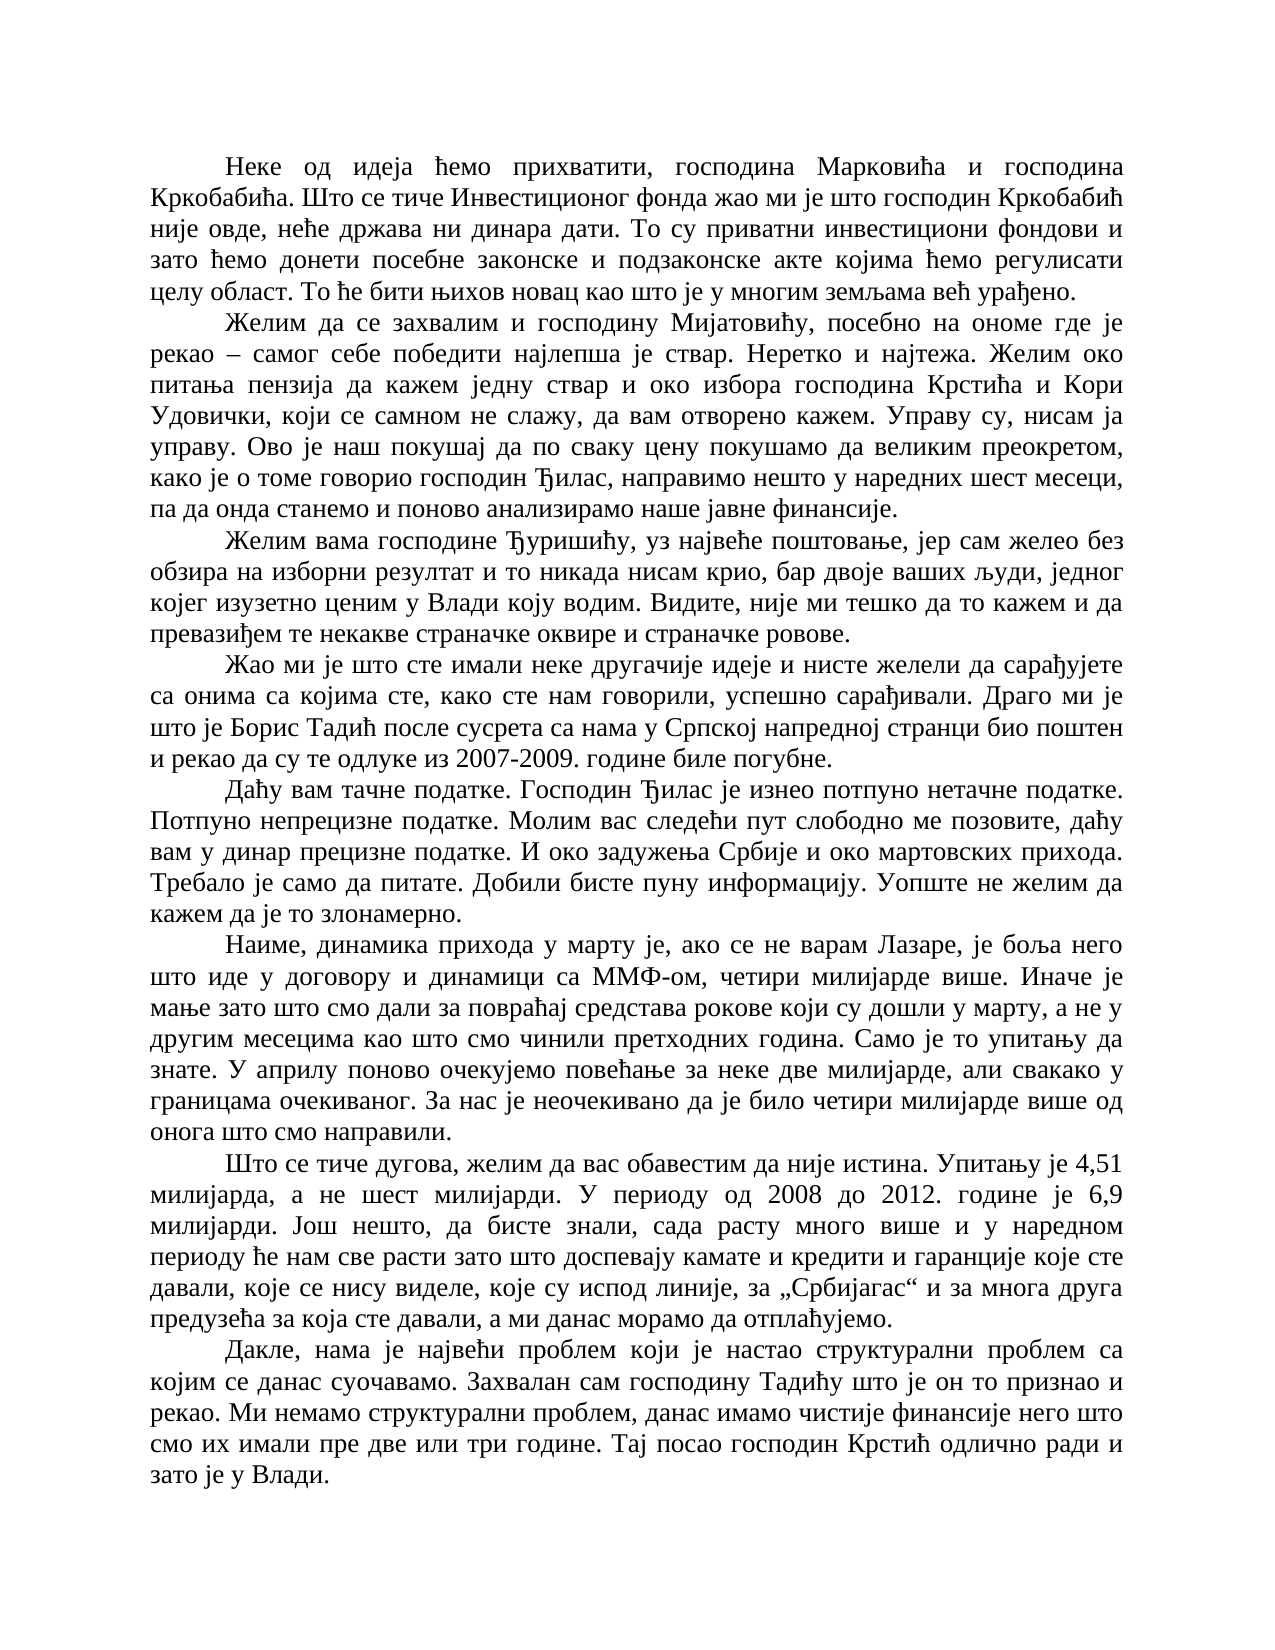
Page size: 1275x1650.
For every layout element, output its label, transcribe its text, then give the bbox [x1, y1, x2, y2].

text Жао ми је што сте имали неке другачије идеје и нисте желели да сарађујете са онима са којима сте, како сте нам говорили, успешно сарађивали. Драго ми је што је Борис Тадић после сусрета са нама у Српској напредној странци био поштен и рекао да су те одлуке из 2007-2009. године биле погубне. [150, 648, 1125, 773]
text Што се тиче дугова, желим да вас обавестим да није истина. Упитању је 4,51 милијарда, а не шест милијарди. У периоду од 2008 до 2012. године је 6,9 милијарди. Још нешто, да бисте знали, сада расту много више и у наредном периоду ће нам све расти зато што доспевају камате и кредити и гаранције које сте давали, које се нису виделе, које су испод линије, за „Србијагас“ и за многа друга предузећа за која сте давали, а ми данас морамо да отплаћујемо. [150, 1147, 1125, 1333]
text Желим да се захвалим и господину Мијатовићу, посебно на ономе где је рекао – самог себе победити најлепша је ствар. Неретко и најтежа. Желим око питања пензија да кажем једну ствар и око избора господина Крстића и Кори Удовички, који се самном не слажу, да вам отворено кажем. Управу су, нисам ја управу. Ово је наш покушај да по сваку цену покушамо да великим преокретом, како је о томе говорио господин Ђилас, направимо нешто у наредних шест месеци, па да онда станемо и поново анализирамо наше јавне финансије. [150, 306, 1125, 524]
text Наиме, динамика прихода у марту је, ако се не варам Лазаре, је боља него што иде у договору и динамици са ММФ-ом, четири милијарде више. Иначе је мање зато што смо дали за повраћај средстава рокове који су дошли у марту, а не у другим месецима као што смо чинили претходних година. Само је то упитању да знате. У априлу поново очекујемо повећање за неке две милијарде, али свакако у границама очекиваног. За нас је неочекивано да је било четири милијарде више од онога што смо направили. [150, 929, 1125, 1147]
text Желим вама господине Ђуришићу, уз највеће поштовање, јер сам желео без обзира на изборни резултат и то никада нисам крио, бар двоје ваших људи, једног којег изузетно ценим у Влади коју водим. Видите, није ми тешко да то кажем и да превазиђем те некакве страначке оквире и страначке ровове. [150, 524, 1125, 648]
text Неке од идеја ћемо прихватити, господина Марковића и господина Кркобабића. Што се тиче Инвестиционог фонда жао ми је што господин Кркобабић није овде, неће држава ни динара дати. То су приватни инвестициони фондови и зато ћемо донети посебне законске и подзаконске акте којима ћемо регулисати целу област. То ће бити њихов новац као што је у многим земљама већ урађено. [150, 150, 1125, 306]
text Дакле, нама је највећи проблем који је настао структурални проблем са којим се данас суочавамо. Захвалан сам господину Тадићу што је он то признао и рекао. Ми немамо структурални проблем, данас имамо чистије финансије него што смо их имали пре две или три године. Тај посао господин Крстић одлично ради и зато је у Влади. [150, 1333, 1125, 1489]
text Даћу вам тачне податке. Господин Ђилас је изнео потпуно нетачне податке. Потпуно непрецизне податке. Молим вас следећи пут слободно ме позовите, даћу вам у динар прецизне податке. И око задужења Србије и око мартовских прихода. Требало је само да питате. Добили бисте пуну информацију. Уопште не желим да кажем да је то злонамерно. [150, 773, 1125, 929]
